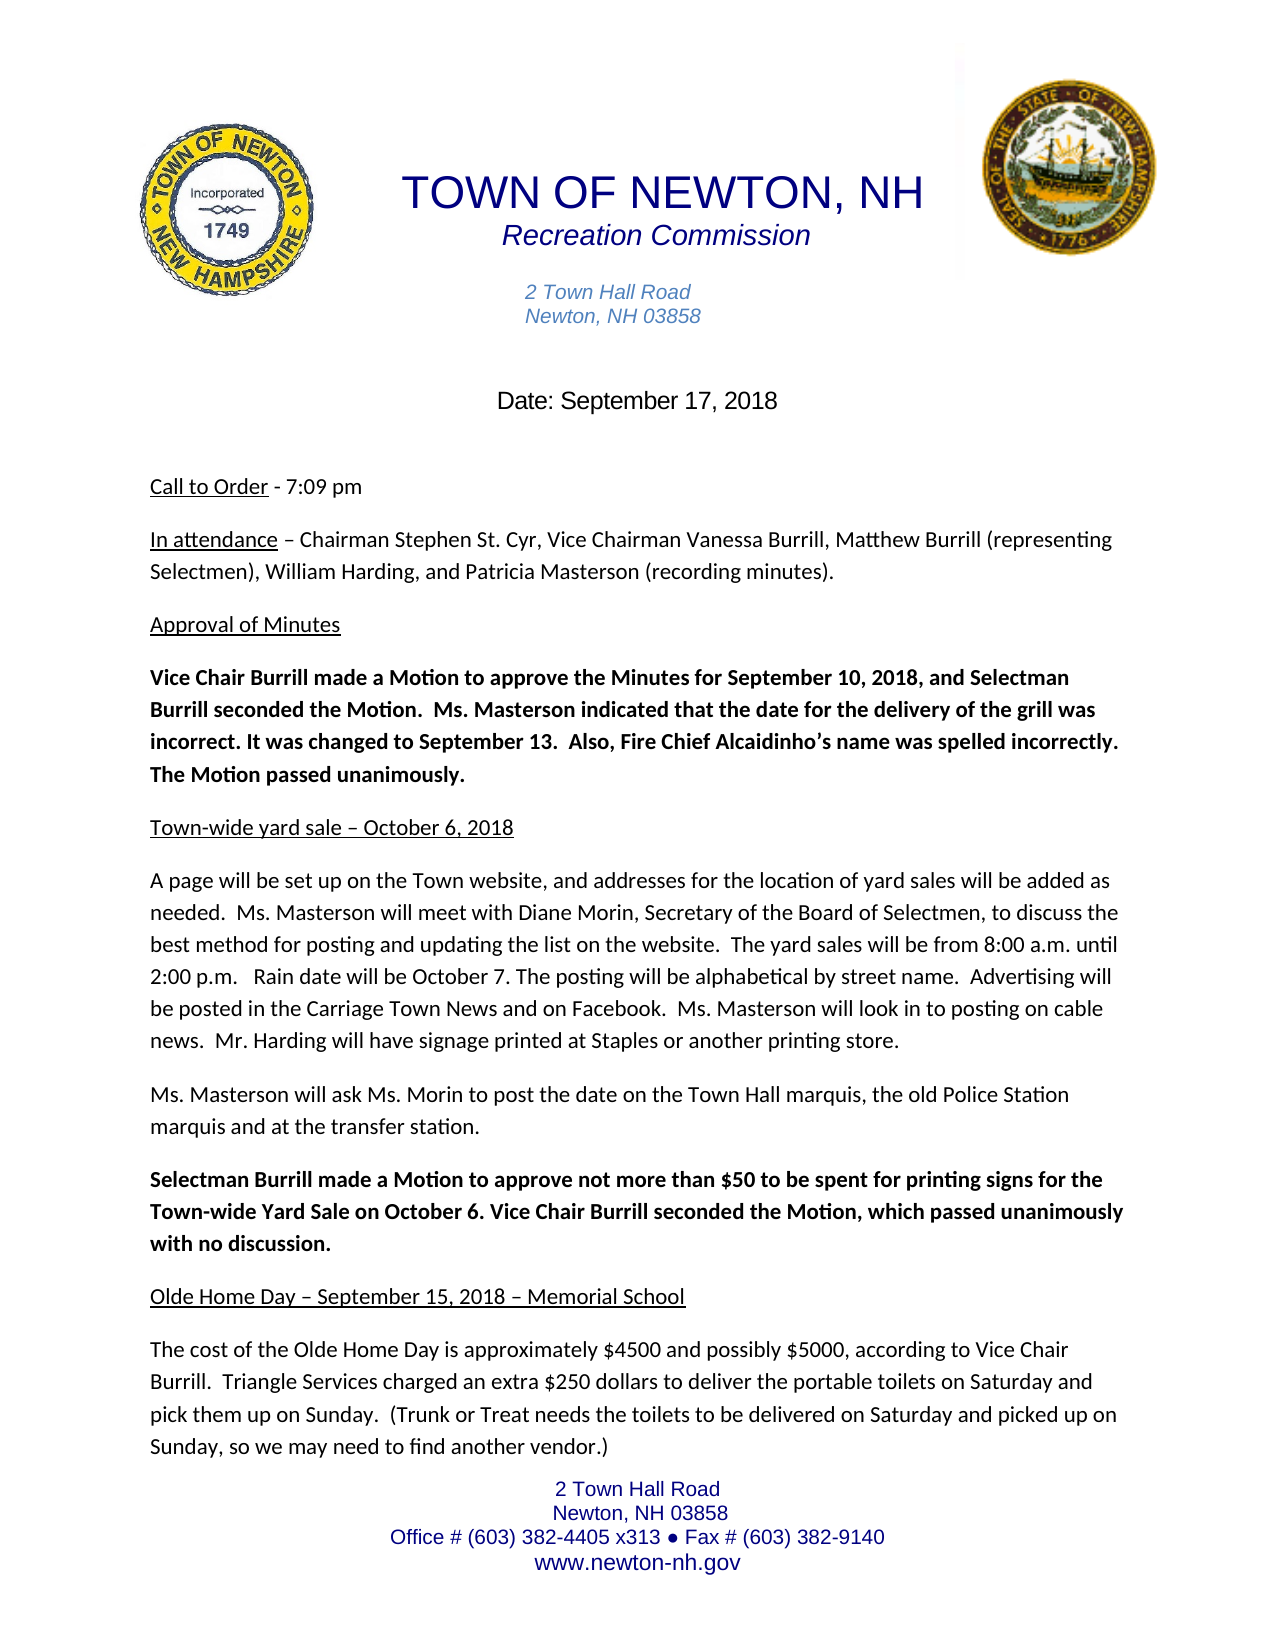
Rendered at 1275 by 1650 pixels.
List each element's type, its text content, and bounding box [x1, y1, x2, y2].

picture [954, 43, 1164, 280]
text Ms. Masterson will ask Ms. Morin to post the date on the Town Hall marquis, the old Police Station marquis and at the transfer station. [150, 1080, 1125, 1140]
text Olde Home Day – September 15, 2018 – Memorial School [150, 1282, 1125, 1310]
text The cost of the Olde Home Day is approximately $4500 and possibly $5000, according to Vice Chair Burrill. Triangle Services charged an extra $250 dollars to deliver the portable toilets on Saturday and pick them up on Sunday. (Trunk or Treat needs the toilets to be delivered on Saturday and picked up on Sunday, so we may need to find another vendor.) [150, 1335, 1125, 1460]
text Approval of Minutes [150, 610, 1125, 638]
text Recreation Commission [321, 218, 954, 251]
text Newton, NH 03858 [150, 304, 1125, 328]
text A page will be set up on the Town website, and addresses for the location of yard sales will be added as needed. Ms. Masterson will meet with Diane Morin, Secretary of the Board of Selectmen, to discuss the best method for posting and updating the list on the website. The yard sales will be from 8:00 a.m. until 2:00 p.m. Rain date will be October 7. The posting will be alphabetical by street name. Advertising will be posted in the Carriage Town News and on Facebook. Ms. Masterson will look in to posting on cable news. Mr. Harding will have signage printed at Staples or another printing store. [150, 866, 1125, 1055]
text Call to Order - 7:09 pm [150, 472, 1125, 500]
text TOWN OF NEWTON, NH [321, 165, 954, 218]
text Date: September 17, 2018 [237, 386, 1038, 414]
text In attendance – Chairman Stephen St. Cyr, Vice Chairman Vanessa Burrill, Matthew Burrill (representing Selectmen), William Harding, and Patricia Masterson (recording minutes). [150, 525, 1125, 585]
text Vice Chair Burrill made a Motion to approve the Minutes for September 10, 2018, and Selectman Burrill seconded the Motion. Ms. Masterson indicated that the date for the delivery of the grill was incorrect. It was changed to September 13. Also, Fire Chief Alcaidinho’s name was spelled incorrectly. The Motion passed unanimously. [150, 663, 1125, 788]
text Selectman Burrill made a Motion to approve not more than $50 to be spent for printing signs for the Town-wide Yard Sale on October 6. Vice Chair Burrill seconded the Motion, which passed unanimously with no discussion. [150, 1165, 1125, 1257]
text Town-wide yard sale – October 6, 2018 [150, 813, 1125, 841]
text 2 Town Hall Road [450, 280, 1125, 304]
picture [129, 109, 321, 303]
